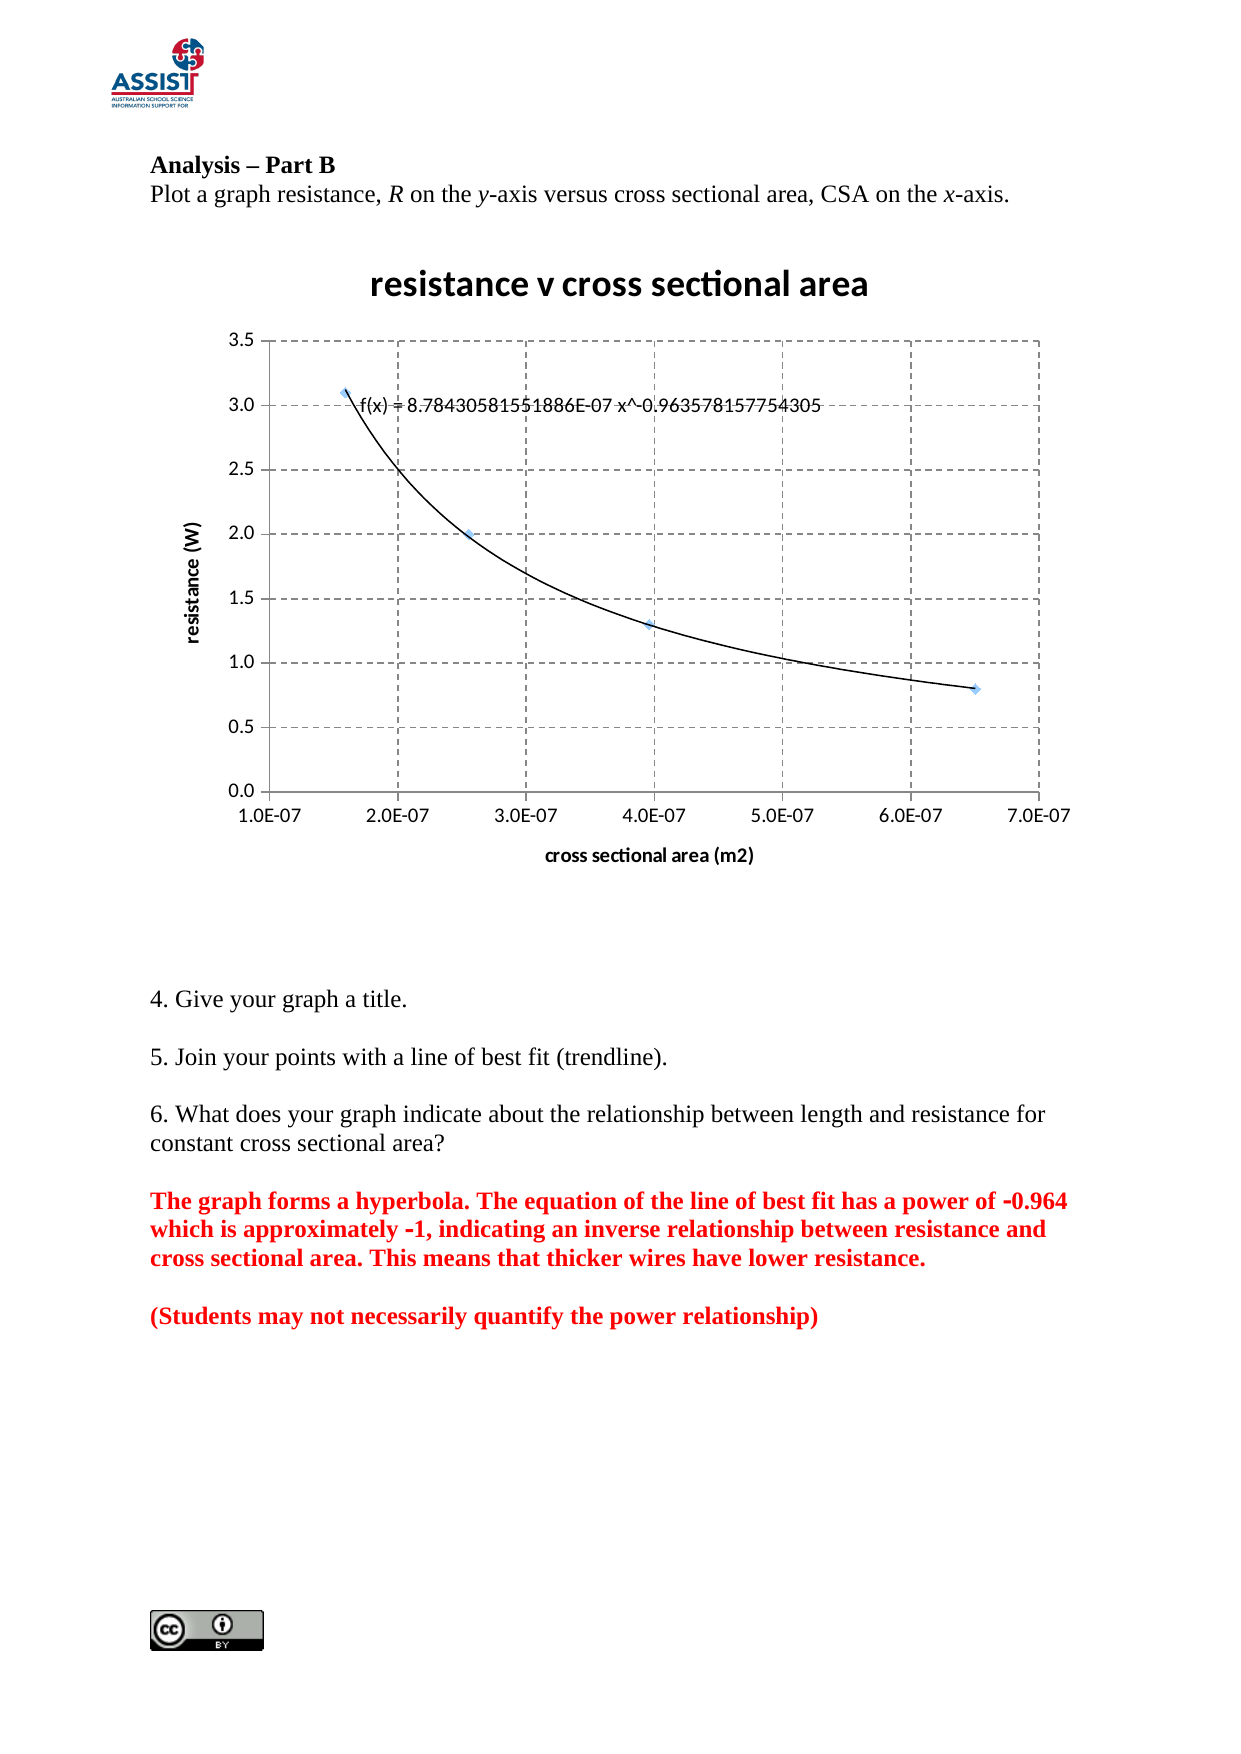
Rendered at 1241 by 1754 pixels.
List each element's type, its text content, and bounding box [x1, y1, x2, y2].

text 5. Join your points with a line of best fit (trendline). [150, 1042, 1090, 1071]
text Analysis – Part B [150, 150, 1090, 179]
text (Students may not necessarily quantify the power relationship) [150, 1301, 1090, 1329]
text 4. Give your graph a title. [150, 984, 1090, 1013]
text The graph forms a hyperbola. The equation of the line of best fit has a power of 0.964 which is approximately 1, indicating an inverse relationship between resistance and cross sectional area. This means that thicker wires have lower resistance. [150, 1186, 1090, 1272]
text 6. What does your graph indicate about the relationship between length and resistance for constant cross sectional area? [150, 1099, 1090, 1157]
text Plot a graph resistance, R on the y-axis versus cross sectional area, CSA on the x-axis. [150, 179, 1090, 207]
picture [150, 1610, 264, 1651]
